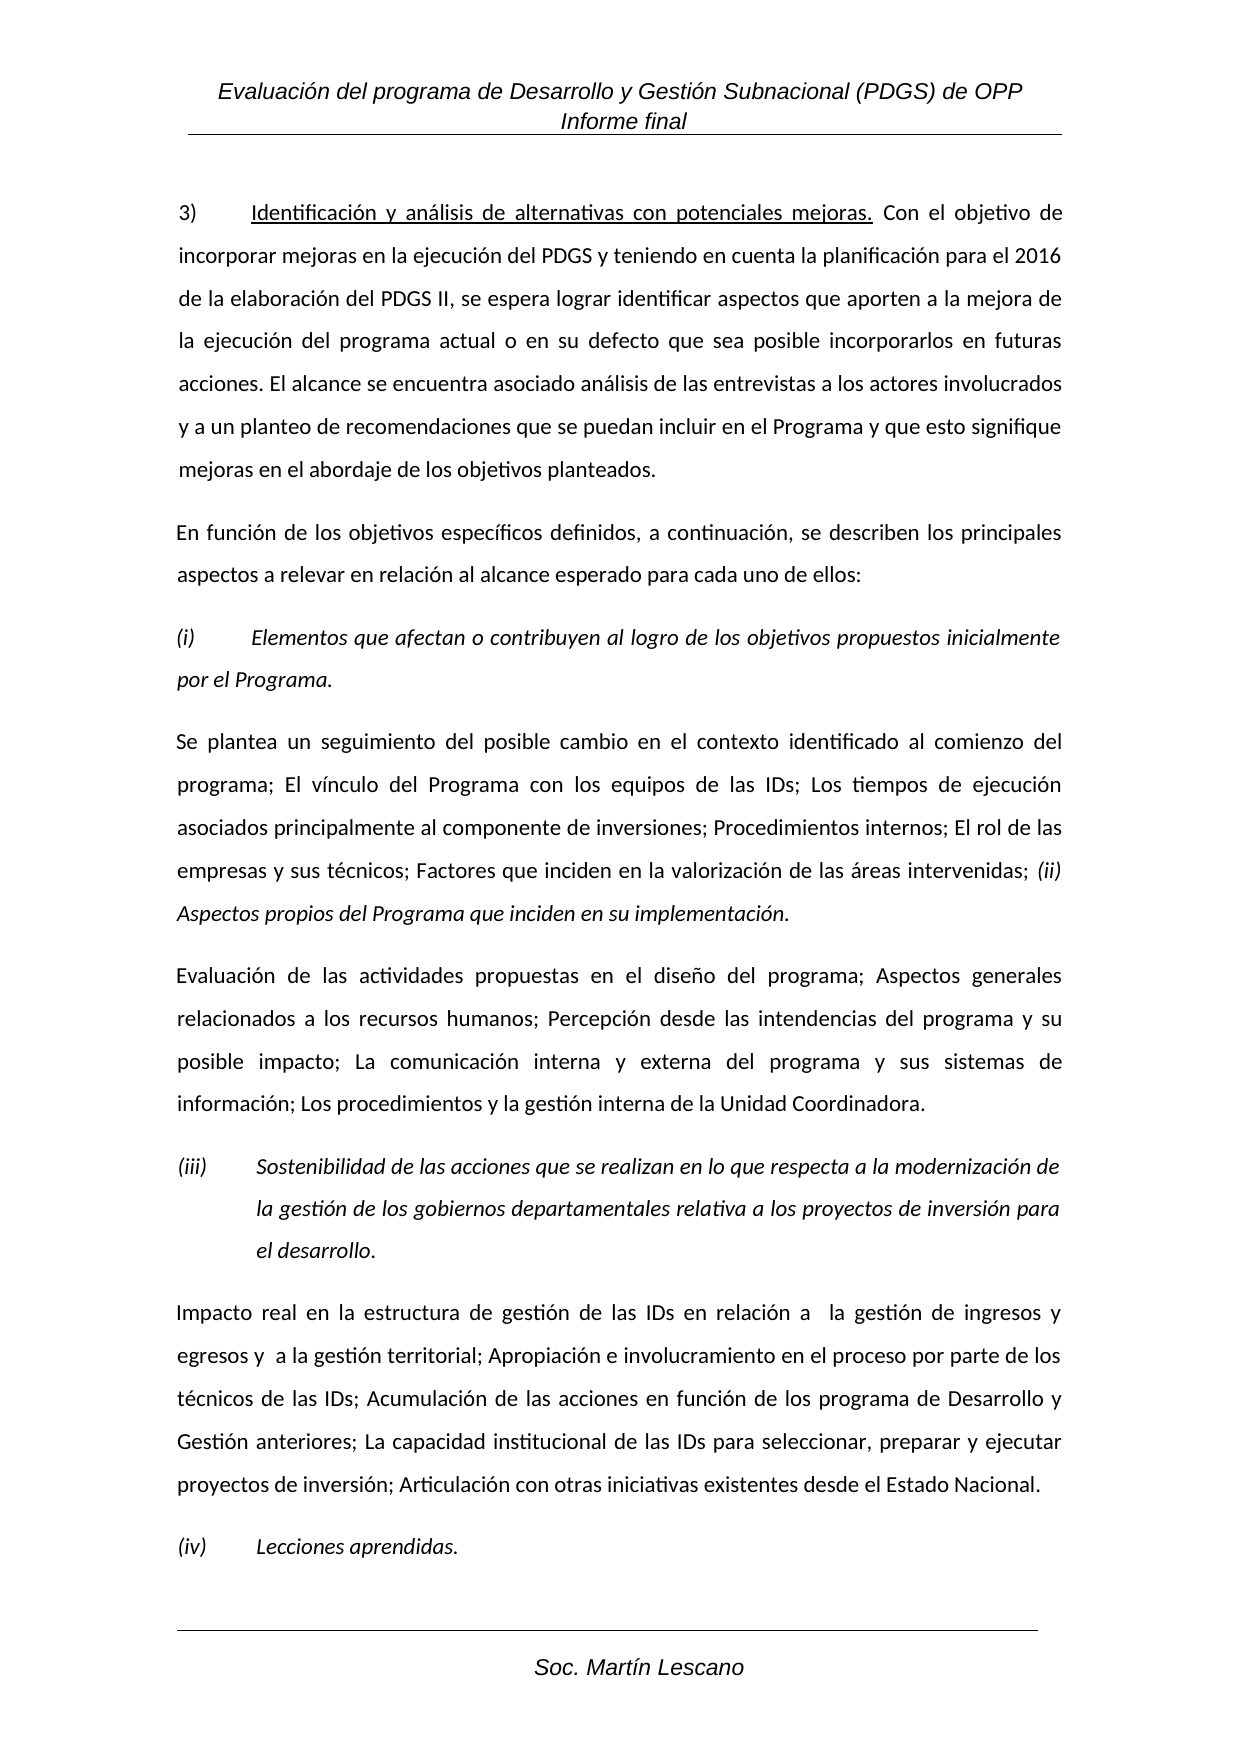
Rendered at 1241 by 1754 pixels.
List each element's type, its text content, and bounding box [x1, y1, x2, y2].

text Impacto real en la estructura de gestión de las IDs en relación a la gestión de ingresos y egresos y a la gestión territorial; Apropiación e involucramiento en el proceso por parte de los técnicos de las IDs; Acumulación de las acciones en función de los programa de Desarrollo y Gestión anteriores; La capacidad institucional de las IDs para seleccionar, preparar y ejecutar proyectos de inversión; Articulación con otras iniciativas existentes desde el Estado Nacional. [176, 1298, 1063, 1498]
list Sostenibilidad de las acciones que se realizan en lo que respecta a la modernización de la gestión de los gobiernos departamentales relativa a los proyectos de inversión para el desarrollo. [177, 1152, 1063, 1264]
list Identificación y análisis de alternativas con potenciales mejoras. Con el objetivo de incorporar mejoras en la ejecución del PDGS y teniendo en cuenta la planificación para el 2016 de la elaboración del PDGS II, se espera lograr identificar aspectos que aporten a la mejora de la ejecución del programa actual o en su defecto que sea posible incorporarlos en futuras acciones. El alcance se encuentra asociado análisis de las entrevistas a los actores involucrados y a un planteo de recomendaciones que se puedan incluir en el Programa y que esto signifique mejoras en el abordaje de los objetivos planteados. [178, 198, 1063, 483]
text En función de los objetivos específicos definidos, a continuación, se describen los principales aspectos a relevar en relación al alcance esperado para cada uno de ellos: [176, 518, 1063, 588]
text Se plantea un seguimiento del posible cambio en el contexto identificado al comienzo del programa; El vínculo del Programa con los equipos de las IDs; Los tiempos de ejecución asociados principalmente al componente de inversiones; Procedimientos internos; El rol de las empresas y sus técnicos; Factores que inciden en la valorización de las áreas intervenidas; (ii) Aspectos propios del Programa que inciden en su implementación. [176, 727, 1063, 927]
text Evaluación de las actividades propuestas en el diseño del programa; Aspectos generales relacionados a los recursos humanos; Percepción desde las intendencias del programa y su posible impacto; La comunicación interna y externa del programa y sus sistemas de información; Los procedimientos y la gestión interna de la Unidad Coordinadora. [176, 961, 1063, 1118]
list Lecciones aprendidas. [177, 1532, 1063, 1560]
text (i) Elementos que afectan o contribuyen al logro de los objetivos propuestos inicialmente por el Programa. [176, 623, 1063, 693]
